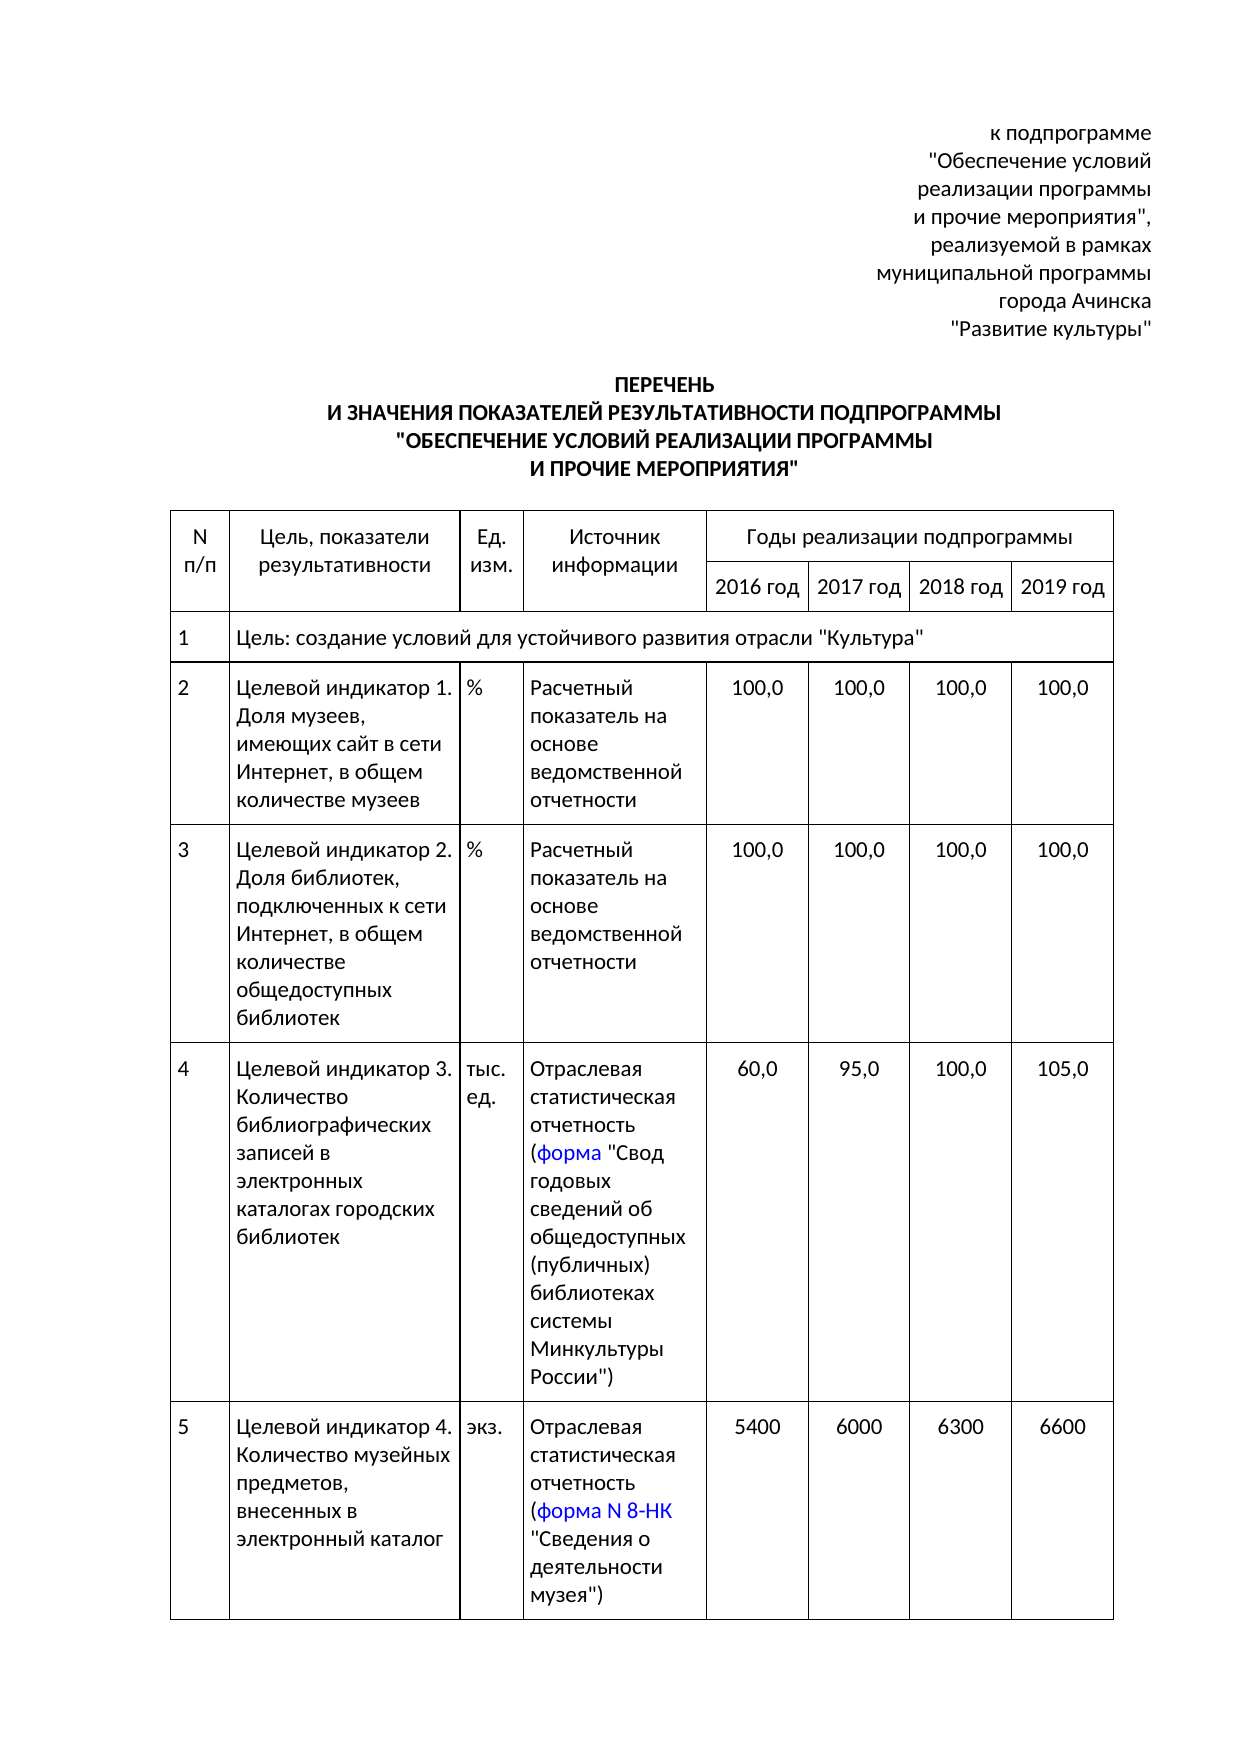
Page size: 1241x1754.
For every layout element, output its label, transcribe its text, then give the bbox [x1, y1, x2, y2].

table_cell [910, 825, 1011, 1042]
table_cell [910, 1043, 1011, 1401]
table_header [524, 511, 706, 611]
text к подпрограмме [177, 118, 1152, 146]
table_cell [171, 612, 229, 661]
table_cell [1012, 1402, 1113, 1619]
title И ПРОЧИЕ МЕРОПРИЯТИЯ" [177, 454, 1152, 482]
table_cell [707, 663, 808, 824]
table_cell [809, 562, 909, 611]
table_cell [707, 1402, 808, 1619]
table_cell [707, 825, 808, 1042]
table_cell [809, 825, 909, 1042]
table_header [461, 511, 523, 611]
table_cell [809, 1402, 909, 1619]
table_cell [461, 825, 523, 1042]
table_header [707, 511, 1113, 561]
title ПЕРЕЧЕНЬ [177, 370, 1152, 398]
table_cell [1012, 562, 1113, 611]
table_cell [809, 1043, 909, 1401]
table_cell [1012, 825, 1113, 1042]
text реализации программы [177, 174, 1152, 202]
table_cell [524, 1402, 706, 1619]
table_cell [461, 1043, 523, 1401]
text "Обеспечение условий [177, 146, 1152, 174]
title "ОБЕСПЕЧЕНИЕ УСЛОВИЙ РЕАЛИЗАЦИИ ПРОГРАММЫ [177, 426, 1152, 454]
text и прочие мероприятия", [177, 202, 1152, 230]
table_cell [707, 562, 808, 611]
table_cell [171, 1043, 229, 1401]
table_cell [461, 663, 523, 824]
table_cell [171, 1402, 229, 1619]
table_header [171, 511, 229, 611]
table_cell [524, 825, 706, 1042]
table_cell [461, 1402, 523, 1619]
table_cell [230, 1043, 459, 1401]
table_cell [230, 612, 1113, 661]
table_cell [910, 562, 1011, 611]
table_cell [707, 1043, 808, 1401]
text города Ачинска [177, 286, 1152, 314]
text "Развитие культуры" [177, 314, 1152, 342]
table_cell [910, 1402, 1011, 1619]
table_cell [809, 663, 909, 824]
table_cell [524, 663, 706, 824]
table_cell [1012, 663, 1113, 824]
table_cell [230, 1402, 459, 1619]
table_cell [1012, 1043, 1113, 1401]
title И ЗНАЧЕНИЯ ПОКАЗАТЕЛЕЙ РЕЗУЛЬТАТИВНОСТИ ПОДПРОГРАММЫ [177, 398, 1152, 426]
text муниципальной программы [177, 258, 1152, 286]
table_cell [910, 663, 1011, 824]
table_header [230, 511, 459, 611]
text реализуемой в рамках [177, 230, 1152, 258]
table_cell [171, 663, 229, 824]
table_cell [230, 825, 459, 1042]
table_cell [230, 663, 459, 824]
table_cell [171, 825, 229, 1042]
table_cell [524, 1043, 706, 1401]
